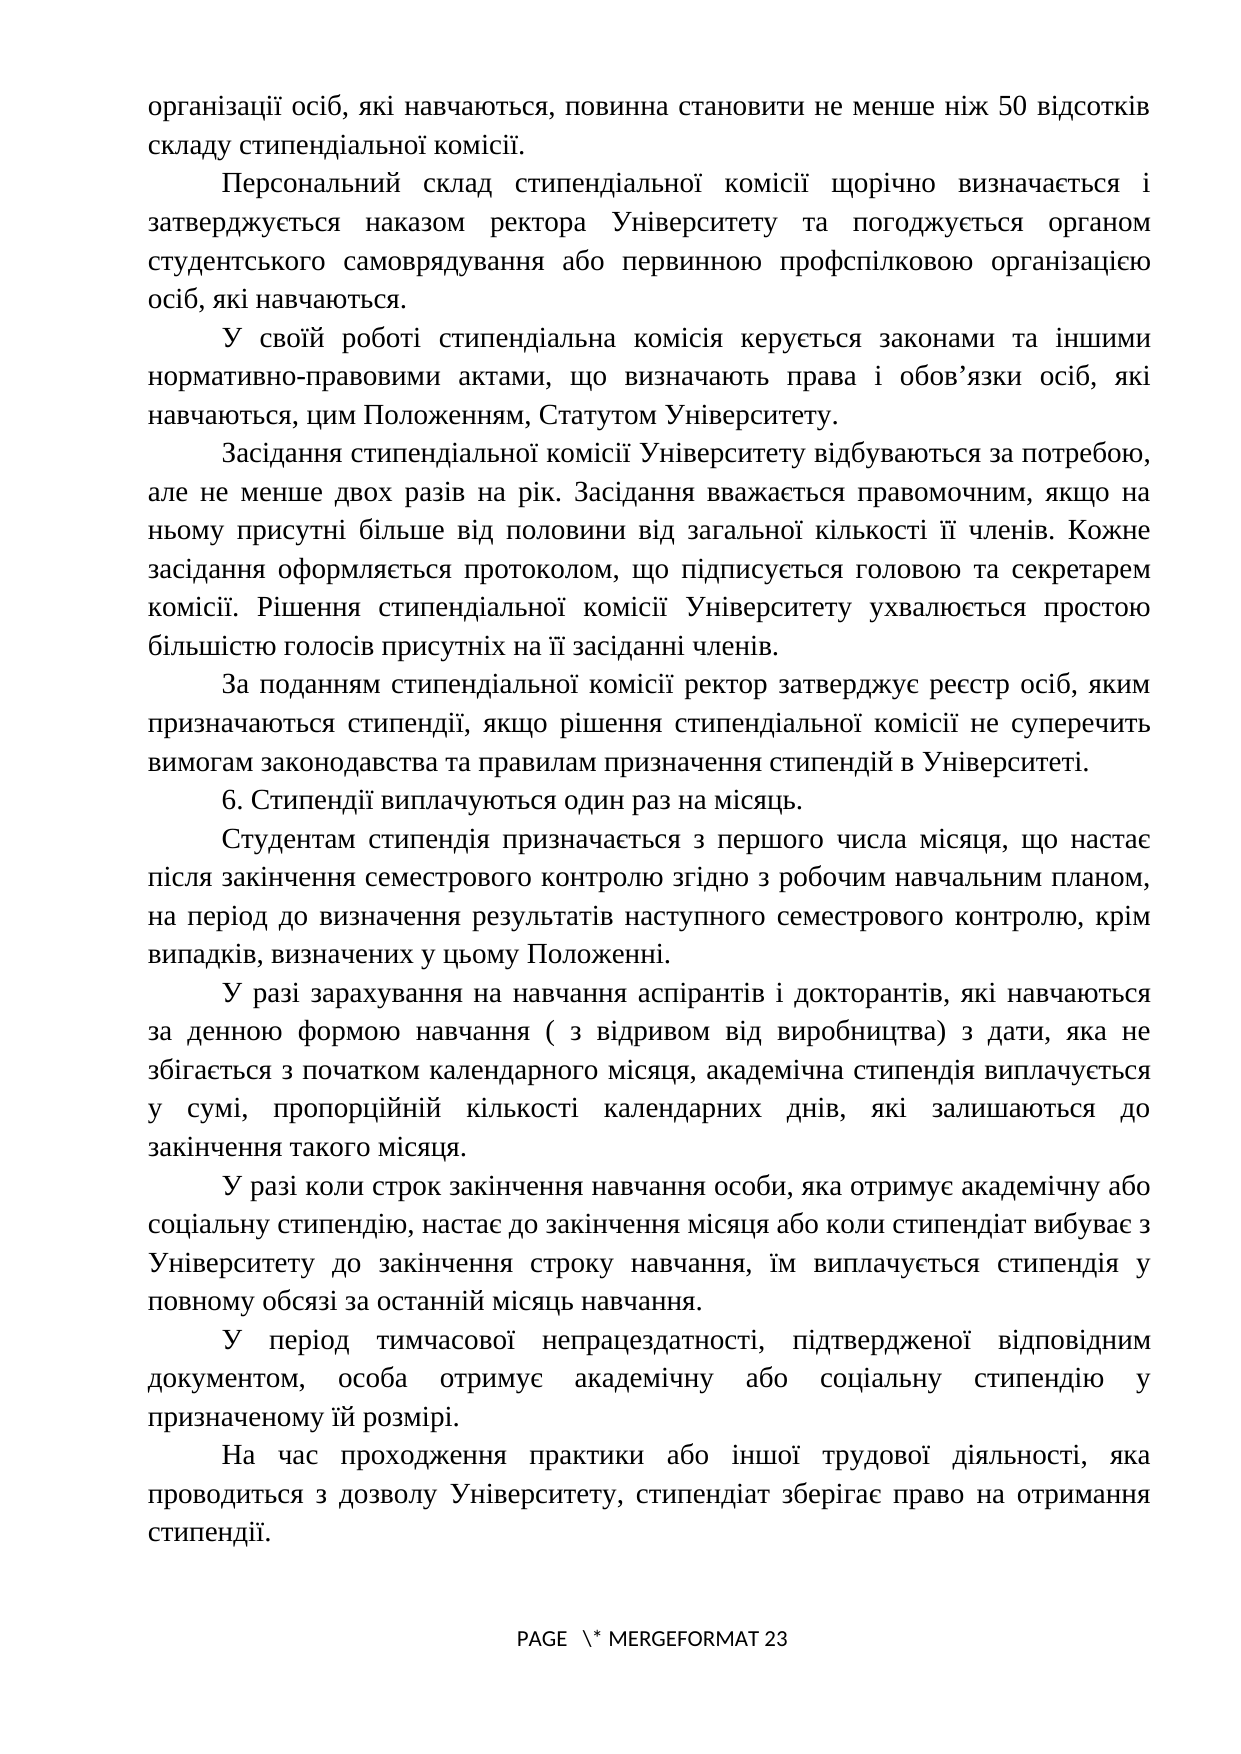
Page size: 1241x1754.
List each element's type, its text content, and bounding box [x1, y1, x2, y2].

text За поданням стипендіальної комісії ректор затверджує реєстр осіб, яким призначаються стипендії, якщо рішення стипендіальної комісії не суперечить вимогам законодавства та правилам призначення стипендій в Університеті. [148, 667, 1152, 777]
text Персональний склад стипендіальної комісії щорічно визначається і затверджується наказом ректора Університету та погоджується органом студентського самоврядування або первинною профспілковою організацією осіб, які навчаються. [148, 166, 1152, 315]
text Засідання стипендіальної комісії Університету відбуваються за потребою, але не менше двох разів на рік. Засідання вважається правомочним, якщо на ньому присутні більше від половини від загальної кількості її членів. Кожне засідання оформляється протоколом, що підписується головою та секретарем комісії. Рішення стипендіальної комісії Університету ухвалюється простою більшістю голосів присутніх на її засіданні членів. [148, 435, 1152, 662]
text У разі коли строк закінчення навчання особи, яка отримує академічну або соціальну стипендію, настає до закінчення місяця або коли стипендіат вибуває з Університету до закінчення строку навчання, їм виплачується стипендія у повному обсязі за останній місяць навчання. [148, 1168, 1152, 1317]
text У своїй роботі стипендіальна комісія керується законами та іншими нормативно-правовими актами, що визначають права і обов’язки осіб, які навчаються, цим Положенням, Статутом Університету. [148, 320, 1152, 430]
text У період тимчасової непрацездатності, підтвердженої відповідним документом, особа отримує академічну або соціальну стипендію у призначеному їй розмірі. [148, 1322, 1152, 1432]
text У разі зарахування на навчання аспірантів і докторантів, які навчаються за денною формою навчання ( з відривом від виробництва) з дати, яка не збігається з початком календарного місяця, академічна стипендія виплачується у сумі, пропорційній кількості календарних днів, які залишаються до закінчення такого місяця. [148, 975, 1152, 1163]
text 6. Стипендії виплачуються один раз на місяць. [148, 782, 1152, 816]
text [148, 88, 1152, 161]
text Студентам стипендія призначається з першого числа місяця, що настає після закінчення семестрового контролю згідно з робочим навчальним планом, на період до визначення результатів наступного семестрового контролю, крім випадків, визначених у цьому Положенні. [148, 821, 1152, 970]
text На час проходження практики або іншої трудової діяльності, яка проводиться з дозволу Університету, стипендіат зберігає право на отримання стипендії. [148, 1437, 1152, 1548]
